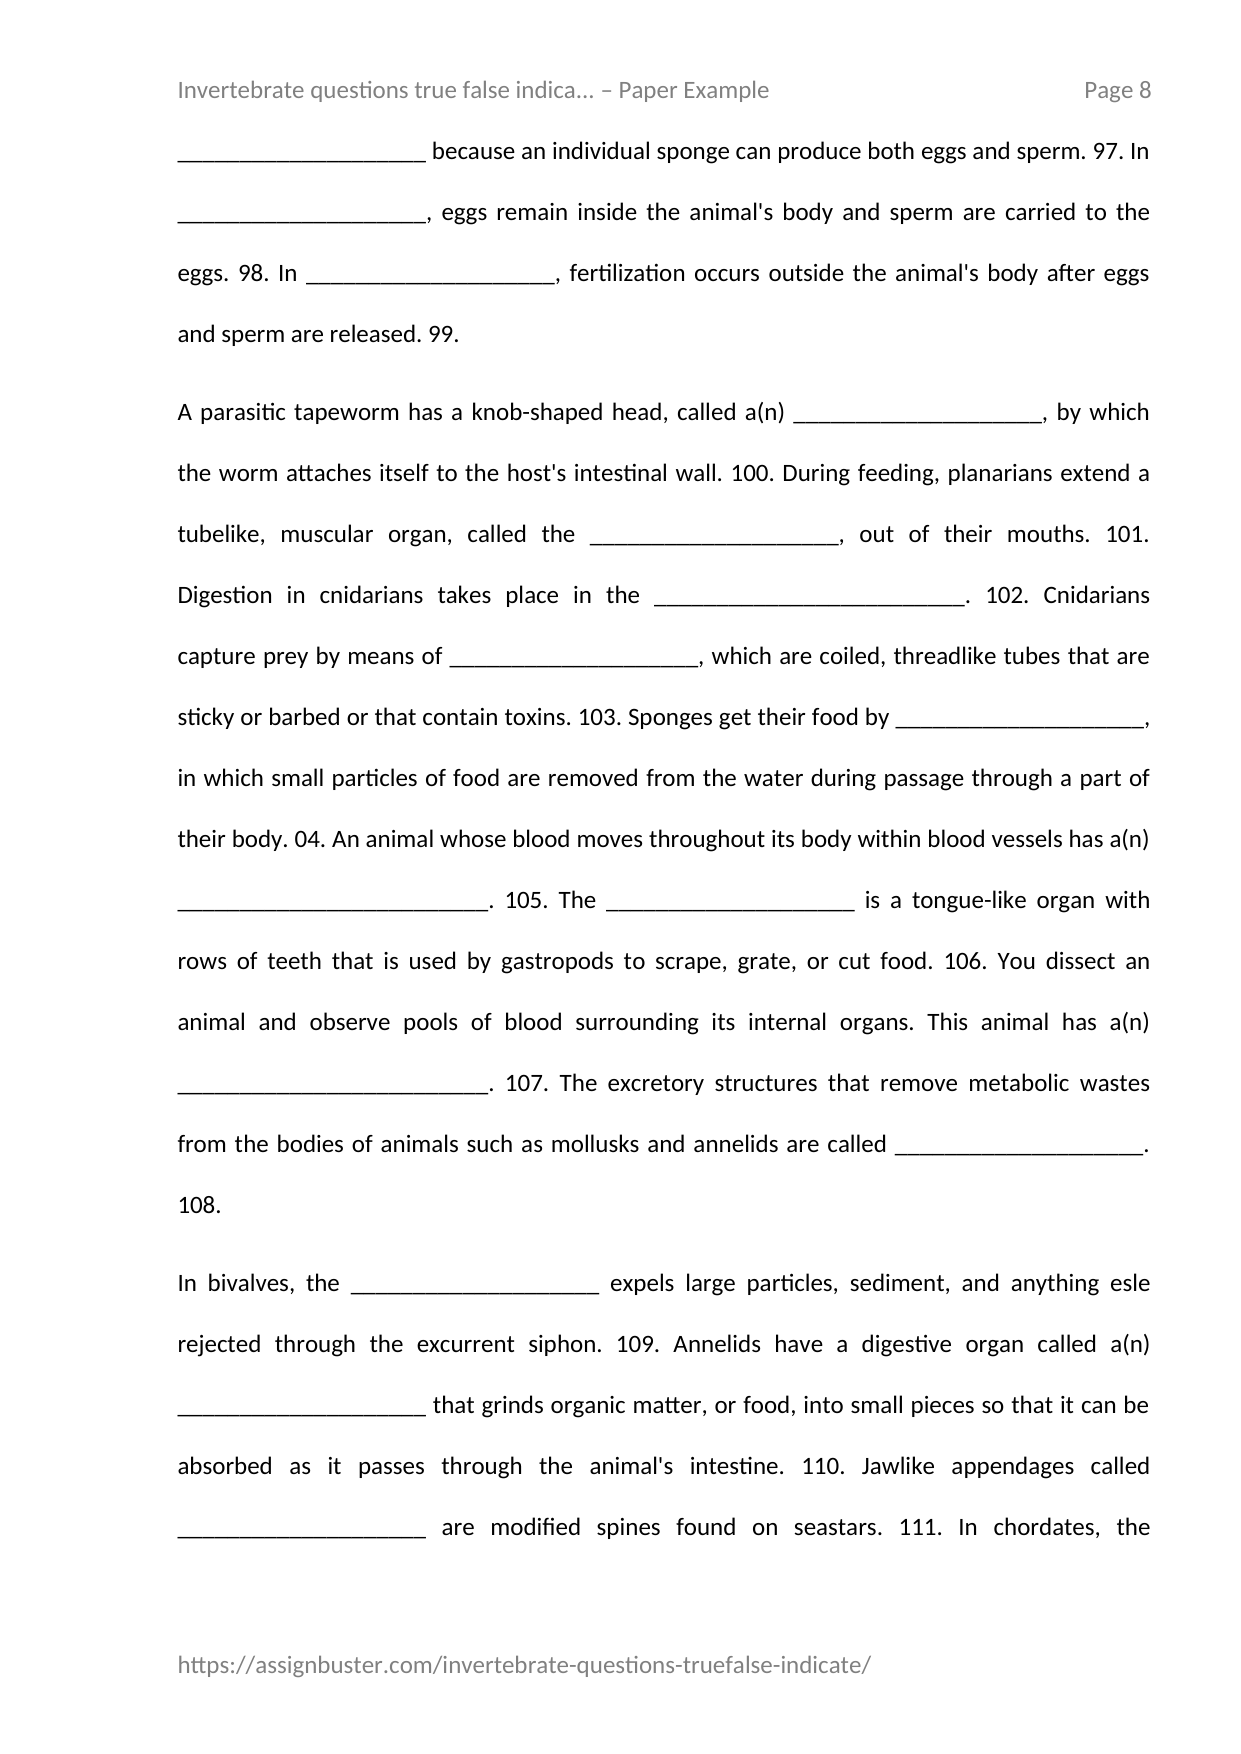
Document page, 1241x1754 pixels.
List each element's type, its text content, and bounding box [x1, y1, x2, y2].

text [177, 135, 1152, 348]
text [177, 1267, 1152, 1542]
text A parasitic tapeworm has a knob-shaped head, called a(n) ____________________, by which the worm attaches itself to the host's intestinal wall. 100. During feeding, planarians extend a tubelike, muscular organ, called the ____________________, out of their mouths. 101. Digestion in cnidarians takes place in the _________________________. 102. Cnidarians capture prey by means of ____________________, which are coiled, threadlike tubes that are sticky or barbed or that contain toxins. 103. Sponges get their food by ____________________, in which small particles of food are removed from the water during passage through a part of their body. 04. An animal whose blood moves throughout its body within blood vessels has a(n) _________________________. 105. The ____________________ is a tongue-like organ with rows of teeth that is used by gastropods to scrape, grate, or cut food. 106. You dissect an animal and observe pools of blood surrounding its internal organs. This animal has a(n) _________________________. 107. The excretory structures that remove metabolic wastes from the bodies of animals such as mollusks and annelids are called ____________________. 108. [177, 396, 1152, 1220]
